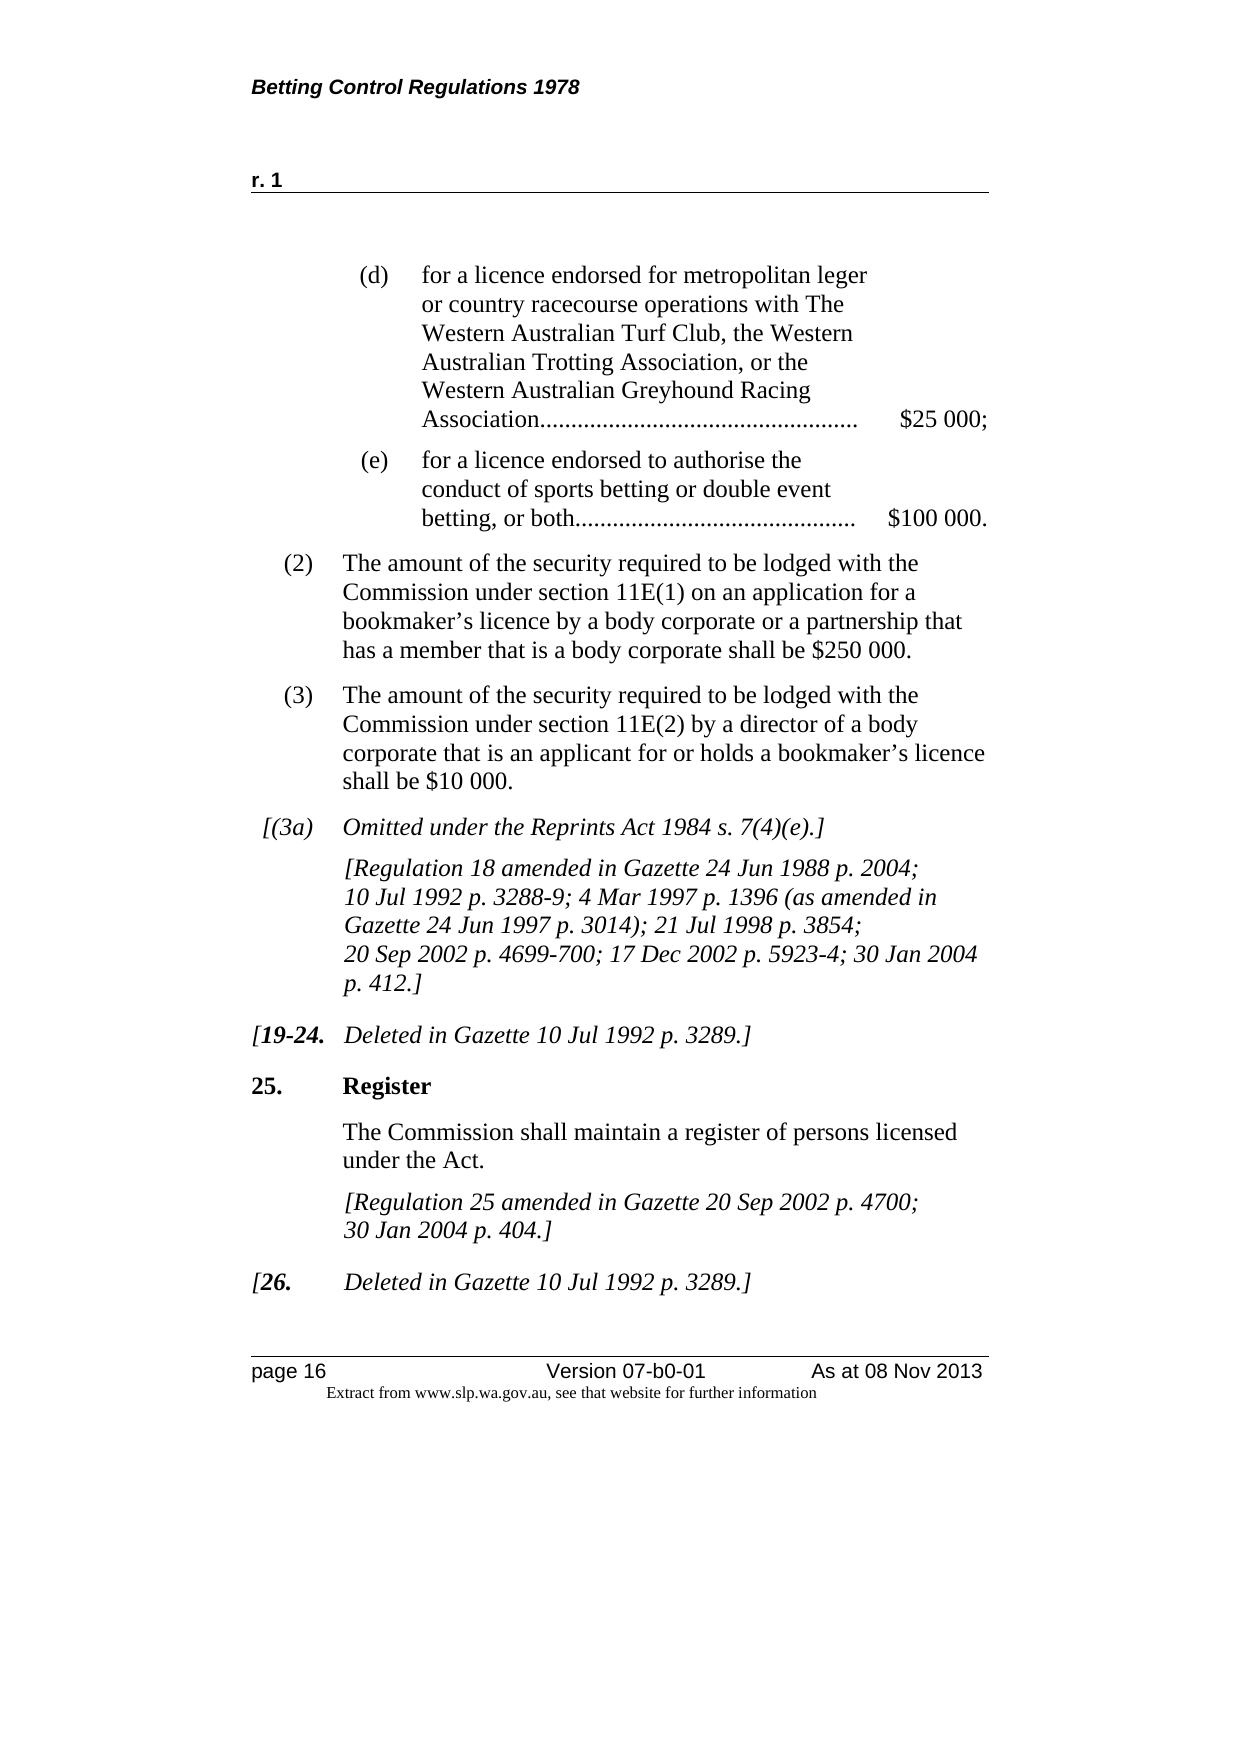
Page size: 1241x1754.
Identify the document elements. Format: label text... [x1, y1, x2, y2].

text (3) The amount of the security required to be lodged with the Commission under section 11E(2) by a director of a body corporate that is an applicant for or holds a bookmaker’s licence shall be $10 000. [251, 680, 989, 795]
text The Commission shall maintain a register of persons licensed under the Act. [251, 1117, 989, 1174]
text [Regulation 25 amended in Gazette 20 Sep 2002 p. 4700; 30 Jan 2004 p. 404.] [251, 1187, 989, 1244]
table_cell (d) for a licence endorsed for metropolitan leger or country racecourse operations with The Western Australian Turf Club, the Western Australian Trotting Association, or the Western Australian Greyhound Racing Association................................................... [251, 248, 876, 433]
subtitle 25. Register [251, 1071, 989, 1100]
table_cell $100 000. [876, 433, 1001, 532]
text [19-24. Deleted in Gazette 10 Jul 1992 p. 3289.] [251, 1020, 989, 1048]
text [(3a) Omitted under the Reprints Act 1984 s. 7(4)(e).] [251, 812, 989, 841]
text [Regulation 18 amended in Gazette 24 Jun 1988 p. 2004; 10 Jul 1992 p. 3288-9; 4 Mar 1997 p. 1396 (as amended in Gazette 24 Jun 1997 p. 3014); 21 Jul 1998 p. 3854; 20 Sep 2002 p. 4699-700; 17 Dec 2002 p. 5923-4; 30 Jan 2004 p. 412.] [251, 853, 989, 997]
text [26. Deleted in Gazette 10 Jul 1992 p. 3289.] [251, 1267, 989, 1296]
table_cell (e) for a licence endorsed to authorise the conduct of sports betting or double event betting, or both............................................. [251, 433, 876, 532]
text (2) The amount of the security required to be lodged with the Commission under section 11E(1) on an application for a bookmaker’s licence by a body corporate or a partnership that has a member that is a body corporate shall be $250 000. [251, 548, 989, 663]
table_cell $25 000; [876, 248, 1001, 433]
